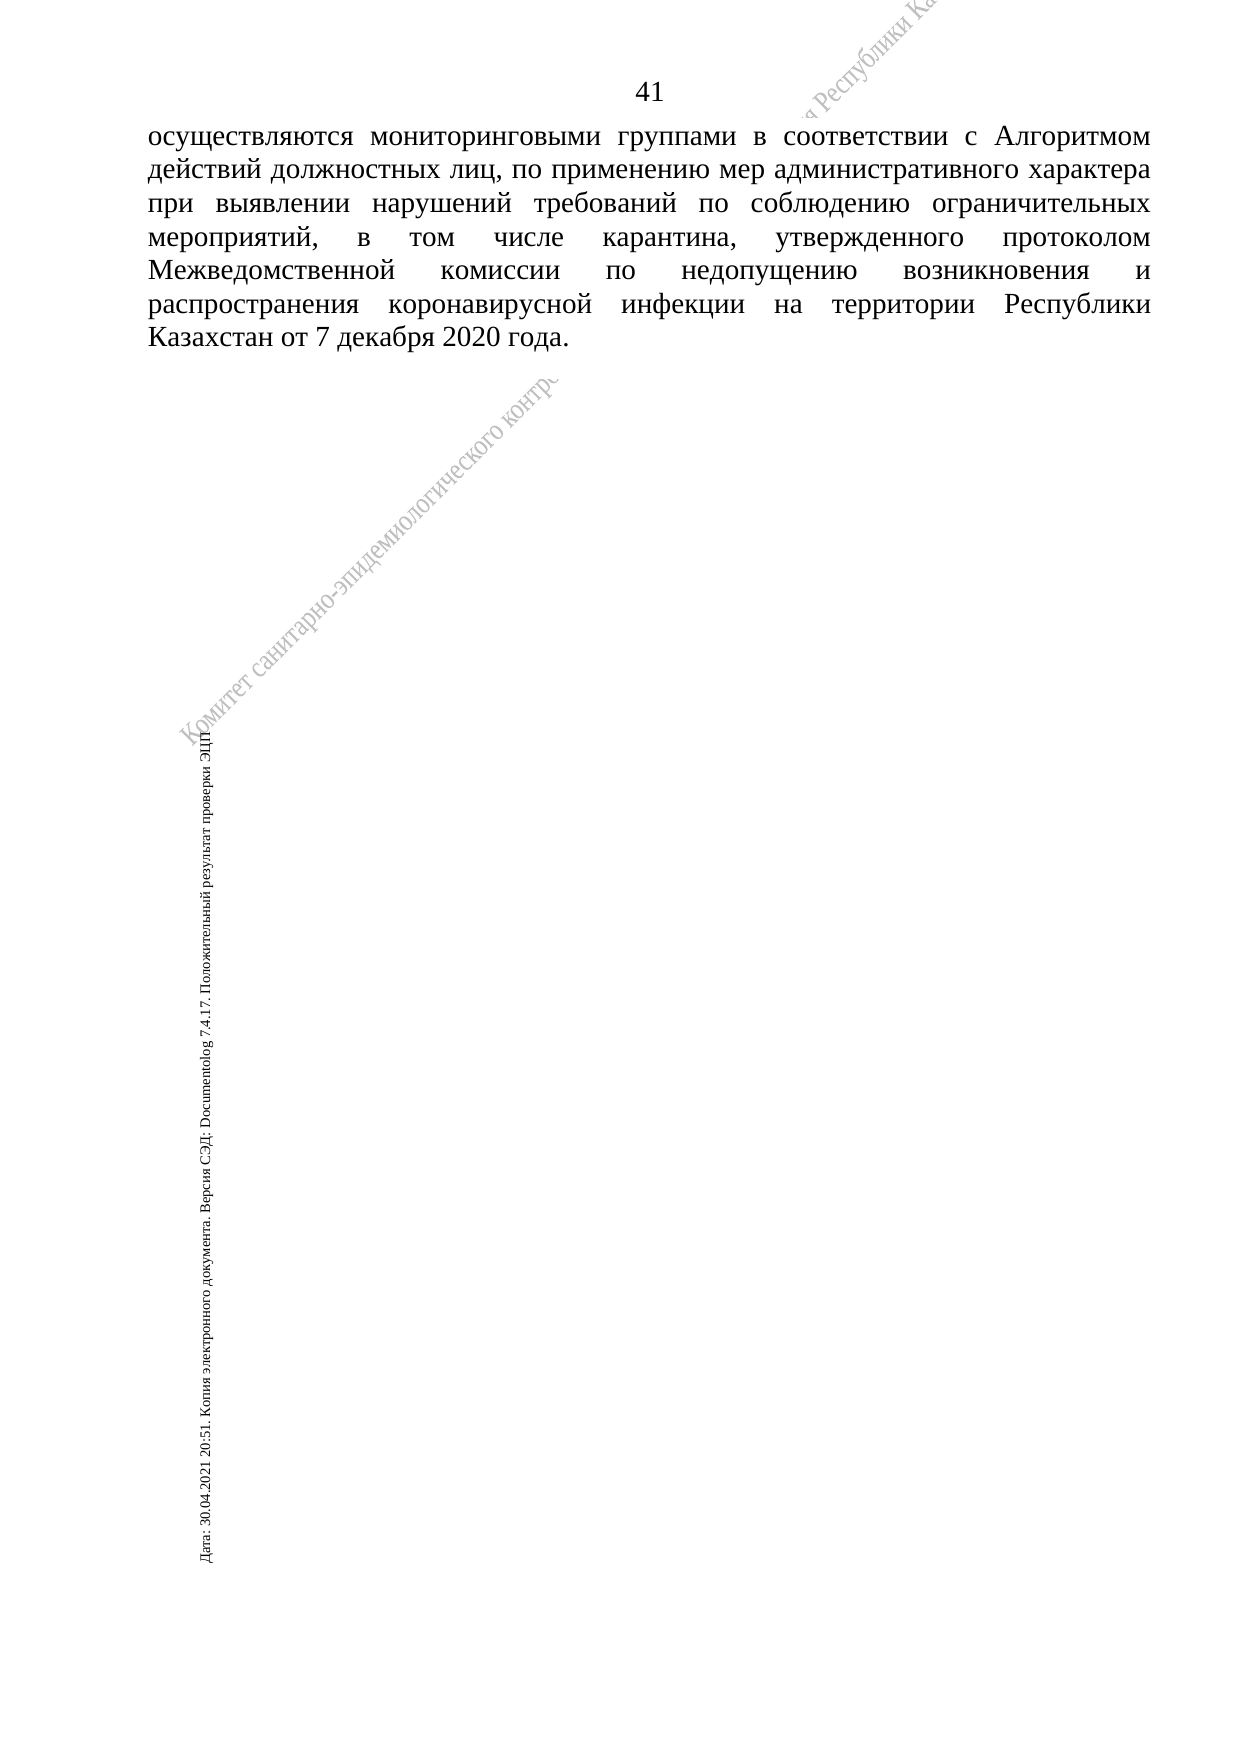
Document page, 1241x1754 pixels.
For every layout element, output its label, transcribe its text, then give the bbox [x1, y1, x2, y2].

text 15. В случае выявления признаков нарушений участниками проекта «Ashyq» ограничительных мероприятий, в том числе карантина, мероприятия осуществляются мониторинговыми группами в соответствии с Алгоритмом действий должностных лиц, по применению мер административного характера при выявлении нарушений требований по соблюдению ограничительных мероприятий, в том числе карантина, утвержденного протоколом Межведомственной комиссии по недопущению возникновения и распространения коронавирусной инфекции на территории Республики Казахстан от 7 декабря 2020 года. [148, 118, 1152, 378]
